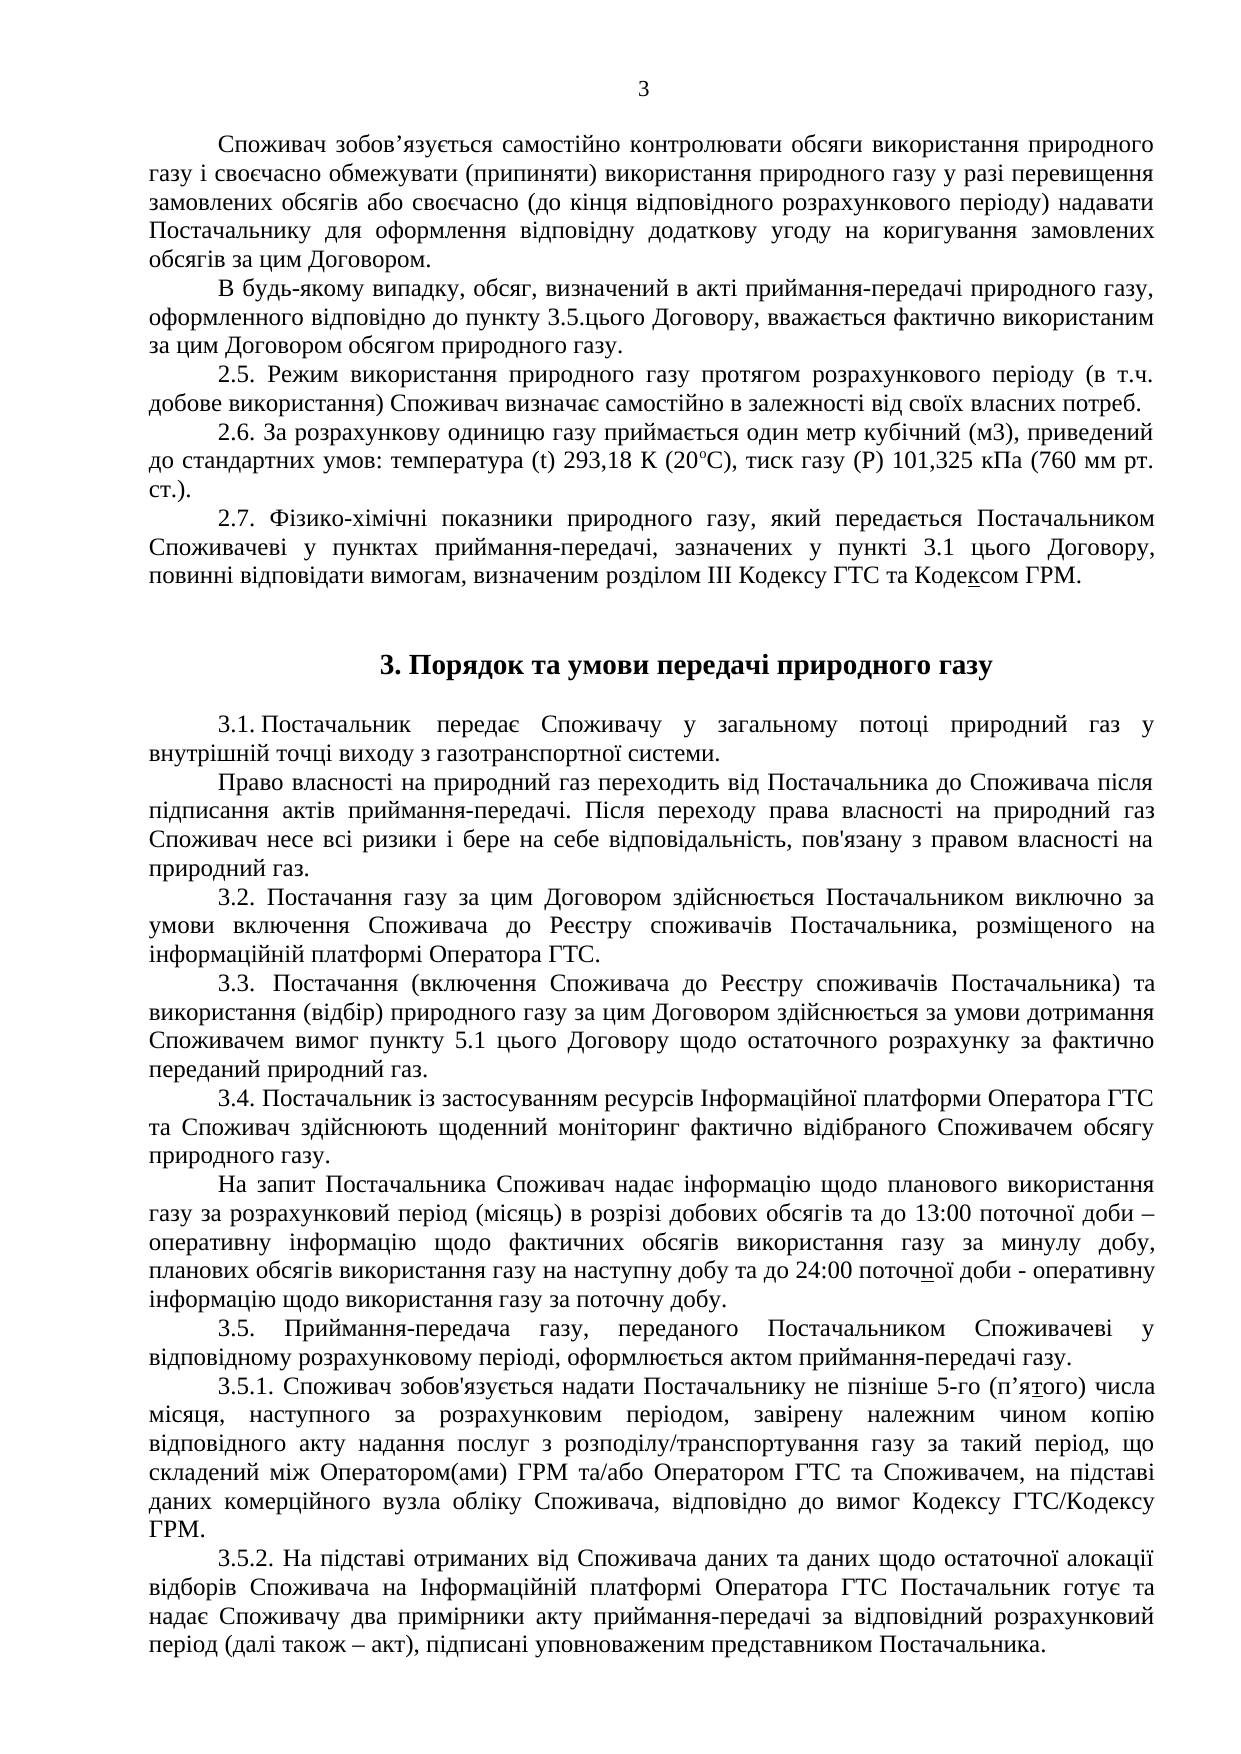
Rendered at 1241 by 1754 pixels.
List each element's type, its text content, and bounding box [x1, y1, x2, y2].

list Постачання газу за цим Договором здійснюється Постачальником виключно за умови включення Споживача до Реєстру споживачів Постачальника, розміщеного на інформаційній платформі Оператора ГТС. [149, 882, 1155, 968]
list Режим використання природного газу протягом розрахункового періоду (в т.ч. добове використання) Споживач визначає самостійно в залежності від своїх власних потреб. [149, 359, 1154, 417]
list Споживач зобов'язується надати Постачальнику не пізніше 5-го (п’ятого) числа місяця, наступного за розрахунковим періодом, завірену належним чином копію відповідного акту надання послуг з розподілу/транспортування газу за такий період, що складений між Оператором(ами) ГРМ та/або Оператором ГТС та Споживачем, на підставі даних комерційного вузла обліку Споживача, відповідно до вимог Кодексу ГТС/Кодексу ГРМ. [149, 1371, 1155, 1543]
text В будь-якому випадку, обсяг, визначений в акті приймання-передачі природного газу, оформленного відповідно до пункту 3.5.цього Договору, вважається фактично використаним за цим Договором обсягом природного газу. [149, 273, 1155, 359]
text Споживач зобов’язується самостійно контролювати обсяги використання природного газу і своєчасно обмежувати (припиняти) використання природного газу у разі перевищення замовлених обсягів або своєчасно (до кінця відповідного розрахункового періоду) надавати Постачальнику для оформлення відповідну додаткову угоду на коригування замовлених обсягів за цим Договором. [149, 129, 1155, 273]
text На запит Постачальника Споживач надає інформацію щодо планового використання газу за розрахунковий період (місяць) в розрізі добових обсягів та до 13:00 поточної доби – оперативну інформацію щодо фактичних обсягів використання газу за минулу добу, планових обсягів використання газу на наступну добу та до 24:00 поточної доби - оперативну інформацію щодо використання газу за поточну добу. [149, 1169, 1155, 1313]
list За розрахункову одиницю газу приймається один метр кубічний (м3), приведений до стандартних умов: температура (t) 293,18 К (20оС), тиск газу (Р) 101,325 кПа (760 мм рт. ст.). [149, 417, 1154, 503]
text Право власності на природний газ переходить від Постачальника до Споживача після підписання актів приймання-передачі. Після переходу права власності на природний газ Споживач несе всі ризики і бере на себе відповідальність, пов'язану з правом власності на природний газ. [149, 767, 1154, 882]
list Фізико-хімічні показники природного газу, який передається Постачальником Споживачеві у пунктах приймання-передачі, зазначених у пункті 3.1 цього Договору, повинні відповідати вимогам, визначеним розділом ІІІ Кодексу ГТС та Кодексом ГРМ. [149, 503, 1155, 589]
list Постачальник передає Споживачу у загальному потоці природний газ у внутрішній точці виходу з газотранспортної системи. [149, 709, 1154, 767]
list На підставі отриманих від Споживача даних та даних щодо остаточної алокації відборів Споживача на Інформаційній платформі Оператора ГТС Постачальник готує та надає Споживачу два примірники акту приймання-передачі за відповідний розрахунковий період (далі також – акт), підписані уповноваженим представником Постачальника. [149, 1543, 1155, 1658]
list Постачання (включення Споживача до Реєстру споживачів Постачальника) та використання (відбір) природного газу за цим Договором здійснюється за умови дотримання Споживачем вимог пункту 5.1 цього Договору щодо остаточного розрахунку за фактично переданий природний газ. [149, 968, 1155, 1083]
list Постачальник із застосуванням ресурсів Інформаційної платформи Оператора ГТС та Споживач здійснюють щоденний моніторинг фактично відібраного Споживачем обсягу природного газу. [149, 1083, 1155, 1169]
subtitle Порядок та умови передачі природного газу [379, 647, 1188, 681]
list Приймання-передача газу, переданого Постачальником Споживачеві у відповідному розрахунковому періоді, оформлюється актом приймання-передачі газу. [149, 1313, 1154, 1371]
